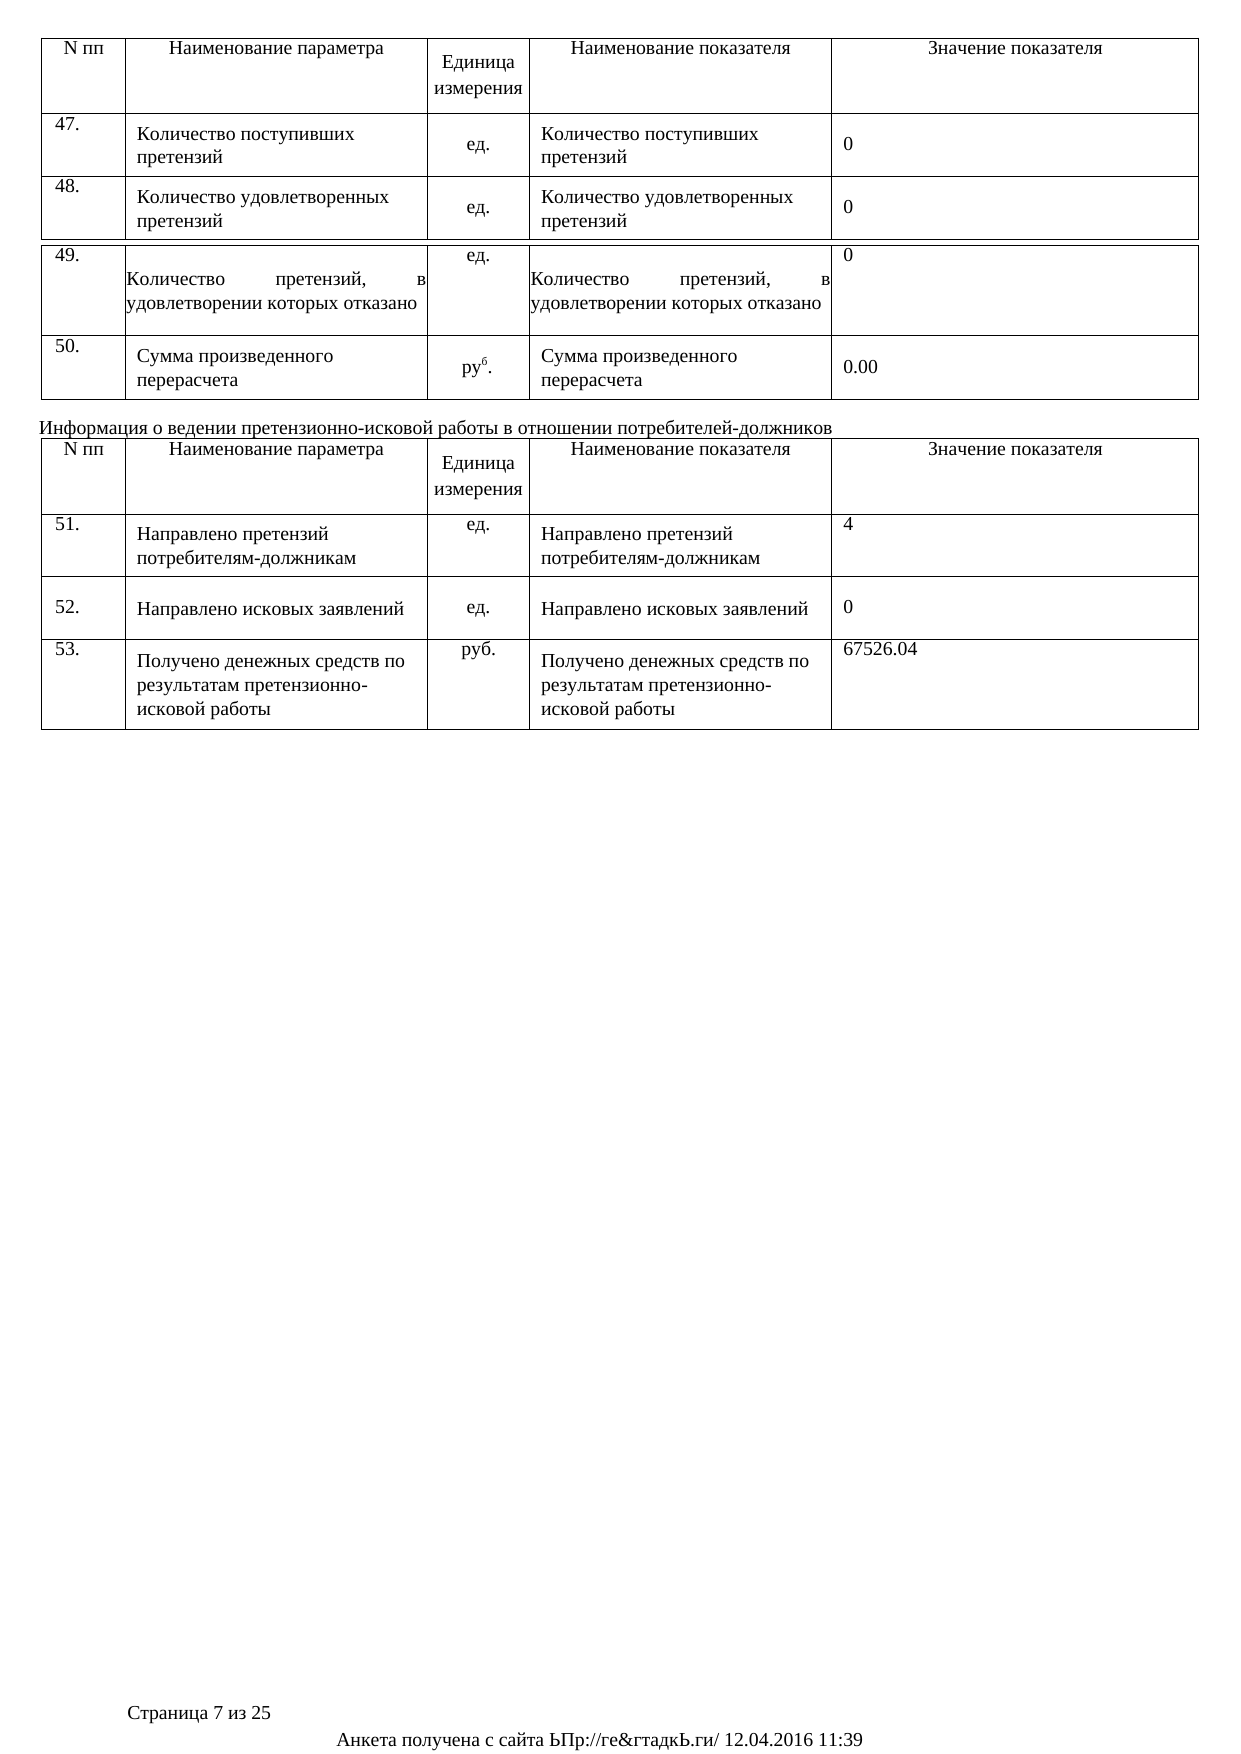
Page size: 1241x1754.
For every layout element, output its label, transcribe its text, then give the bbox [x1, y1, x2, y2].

table_header N пп [42, 39, 125, 113]
table_header 0 [832, 246, 1198, 335]
table_header Наименование параметра [126, 439, 427, 513]
table_cell 67526.04 [832, 640, 1198, 728]
table_cell ед. [428, 114, 529, 176]
table_cell Направлено претензий потребителям-должникам [126, 515, 427, 576]
table_header 49. [42, 246, 125, 335]
table_header Количество претензий, в удовлетворении которых отказано [530, 246, 831, 335]
table_header Наименование показателя [530, 439, 831, 513]
table_cell Сумма произведенного перерасчета [126, 336, 427, 398]
table_cell руб. [428, 640, 529, 728]
table_cell Направлено исковых заявлений [530, 577, 831, 638]
table_cell Количество поступивших претензий [530, 114, 831, 176]
table_cell Сумма произведенного перерасчета [530, 336, 831, 398]
text Информация о ведении претензионно-исковой работы в отношении потребителей-должников [39, 418, 1201, 438]
table_header Значение показателя [832, 439, 1198, 513]
table_cell 0 [832, 114, 1198, 176]
table_header Наименование параметра [126, 39, 427, 113]
table_cell 53. [42, 640, 125, 728]
table_cell Направлено исковых заявлений [126, 577, 427, 638]
table_cell Получено денежных средств по результатам претензионноисковой работы [126, 640, 427, 728]
table_cell 50. [42, 336, 125, 398]
table_cell ед. [428, 177, 529, 239]
table_cell 52. [42, 577, 125, 638]
table_header Количество претензий, в удовлетворении которых отказано [126, 246, 427, 335]
table_cell Получено денежных средств по результатам претензионноисковой работы [530, 640, 831, 728]
table_cell Количество поступивших претензий [126, 114, 427, 176]
table_cell 0 [832, 177, 1198, 239]
table_cell Количество удовлетворенных претензий [530, 177, 831, 239]
table_header Значение показателя [832, 39, 1198, 113]
table_cell руб. [428, 336, 529, 398]
table_cell 4 [832, 515, 1198, 576]
table_header ед. [428, 246, 529, 335]
table_cell ед. [428, 577, 529, 638]
table_cell Количество удовлетворенных претензий [126, 177, 427, 239]
table_cell 0.00 [832, 336, 1198, 398]
table_cell 48. [42, 177, 125, 239]
table_header Единица измерения [428, 39, 529, 113]
table_cell 47. [42, 114, 125, 176]
table_header Единица измерения [428, 439, 529, 513]
table_cell ед. [428, 515, 529, 576]
table_header N пп [42, 439, 125, 513]
table_cell 0 [832, 577, 1198, 638]
table_cell Направлено претензий потребителям-должникам [530, 515, 831, 576]
table_header Наименование показателя [530, 39, 831, 113]
table_cell 51. [42, 515, 125, 576]
